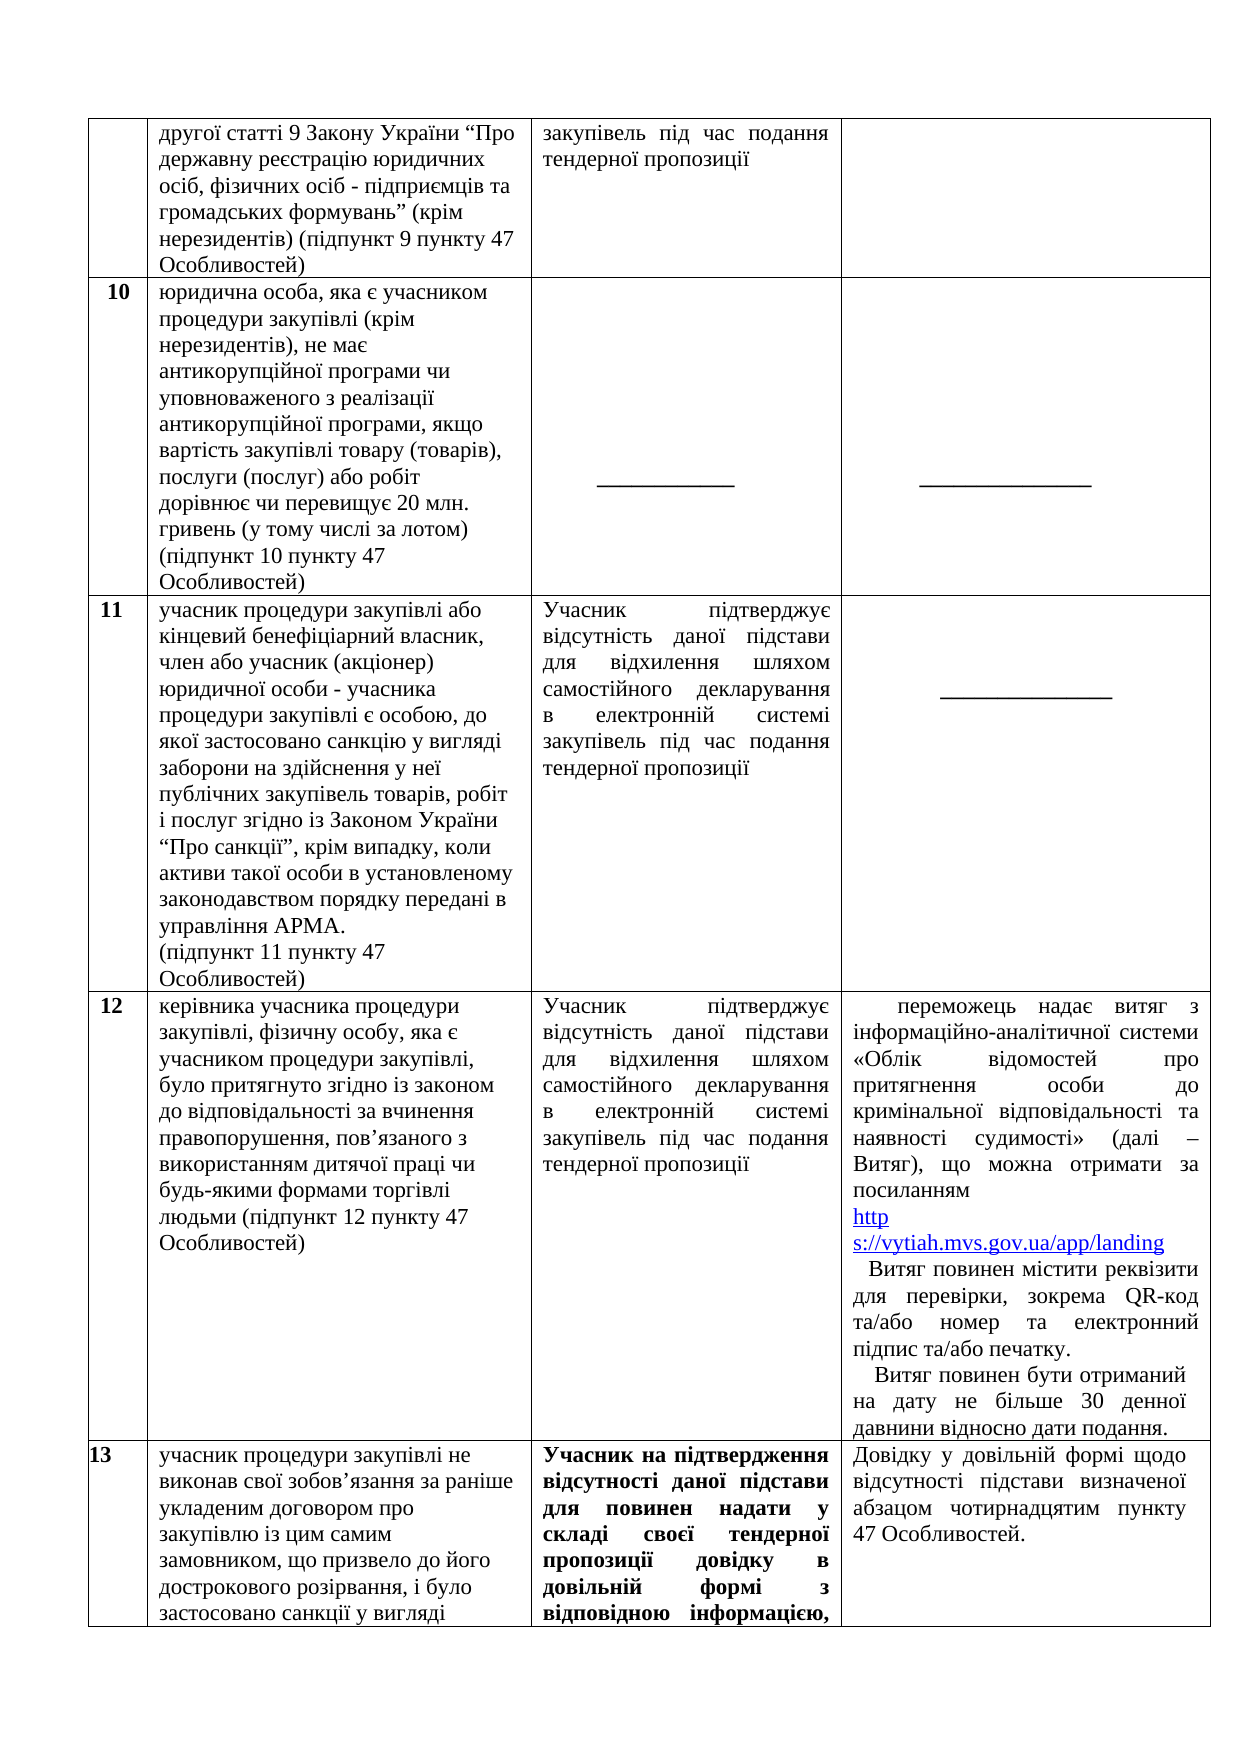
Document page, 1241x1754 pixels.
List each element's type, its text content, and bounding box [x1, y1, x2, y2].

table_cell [842, 119, 1210, 277]
table_cell 11 [89, 596, 147, 991]
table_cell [148, 1441, 531, 1626]
table_cell ____________ [532, 278, 841, 594]
table_cell 10 [89, 278, 147, 594]
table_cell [532, 1441, 841, 1626]
table_cell 9 [89, 119, 147, 277]
table_cell 13 [89, 1441, 147, 1626]
table_cell учасник процедури закупівлі або кінцевий бенефіціарний власник, член або учасник (акціонер) юридичної особи - учасника процедури закупівлі є особою, до якої застосовано санкцію у вигляді заборони на здійснення у неї публічних закупівель товарів, робіт і послуг згідно із Законом України “Про санкції”, крім випадку, коли активи такої особи в установленому законодавством порядку передані в управління АРМА. (підпункт 11 пункту 47 Особливостей) [148, 596, 531, 991]
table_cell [842, 1441, 1210, 1626]
table_cell _______________ [842, 278, 1210, 594]
table_cell юридична особа, яка є учасником процедури закупівлі (крім нерезидентів), не має антикорупційної програми чи уповноваженого з реалізації антикорупційної програми, якщо вартість закупівлі товару (товарів), послуги (послуг) або робіт дорівнює чи перевищує 20 млн. гривень (у тому числі за лотом) (підпункт 10 пункту 47 Особливостей) [148, 278, 531, 594]
table_cell 12 [89, 992, 147, 1440]
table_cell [532, 119, 841, 277]
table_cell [148, 119, 531, 277]
table_cell _______________ [842, 596, 1210, 991]
table_cell переможець надає витяг з інформаційно-аналітичної системи «Облік відомостей про притягнення особи до кримінальної відповідальності та наявності судимості» (далі – Витяг), що можна отримати за посиланням https://vytiah.mvs.gov.ua/app/landing Витяг повинен містити реквізити для перевірки, зокрема QR-код та/або номер та електронний підпис та/або печатку. Витяг повинен бути отриманий на дату не більше 30 денної давнини відносно дати подання. [842, 992, 1210, 1440]
table_cell керівника учасника процедури закупівлі, фізичну особу, яка є учасником процедури закупівлі, було притягнуто згідно із законом до відповідальності за вчинення правопорушення, пов’язаного з використанням дитячої праці чи будь-якими формами торгівлі людьми (підпункт 12 пункту 47 Особливостей) [148, 992, 531, 1440]
